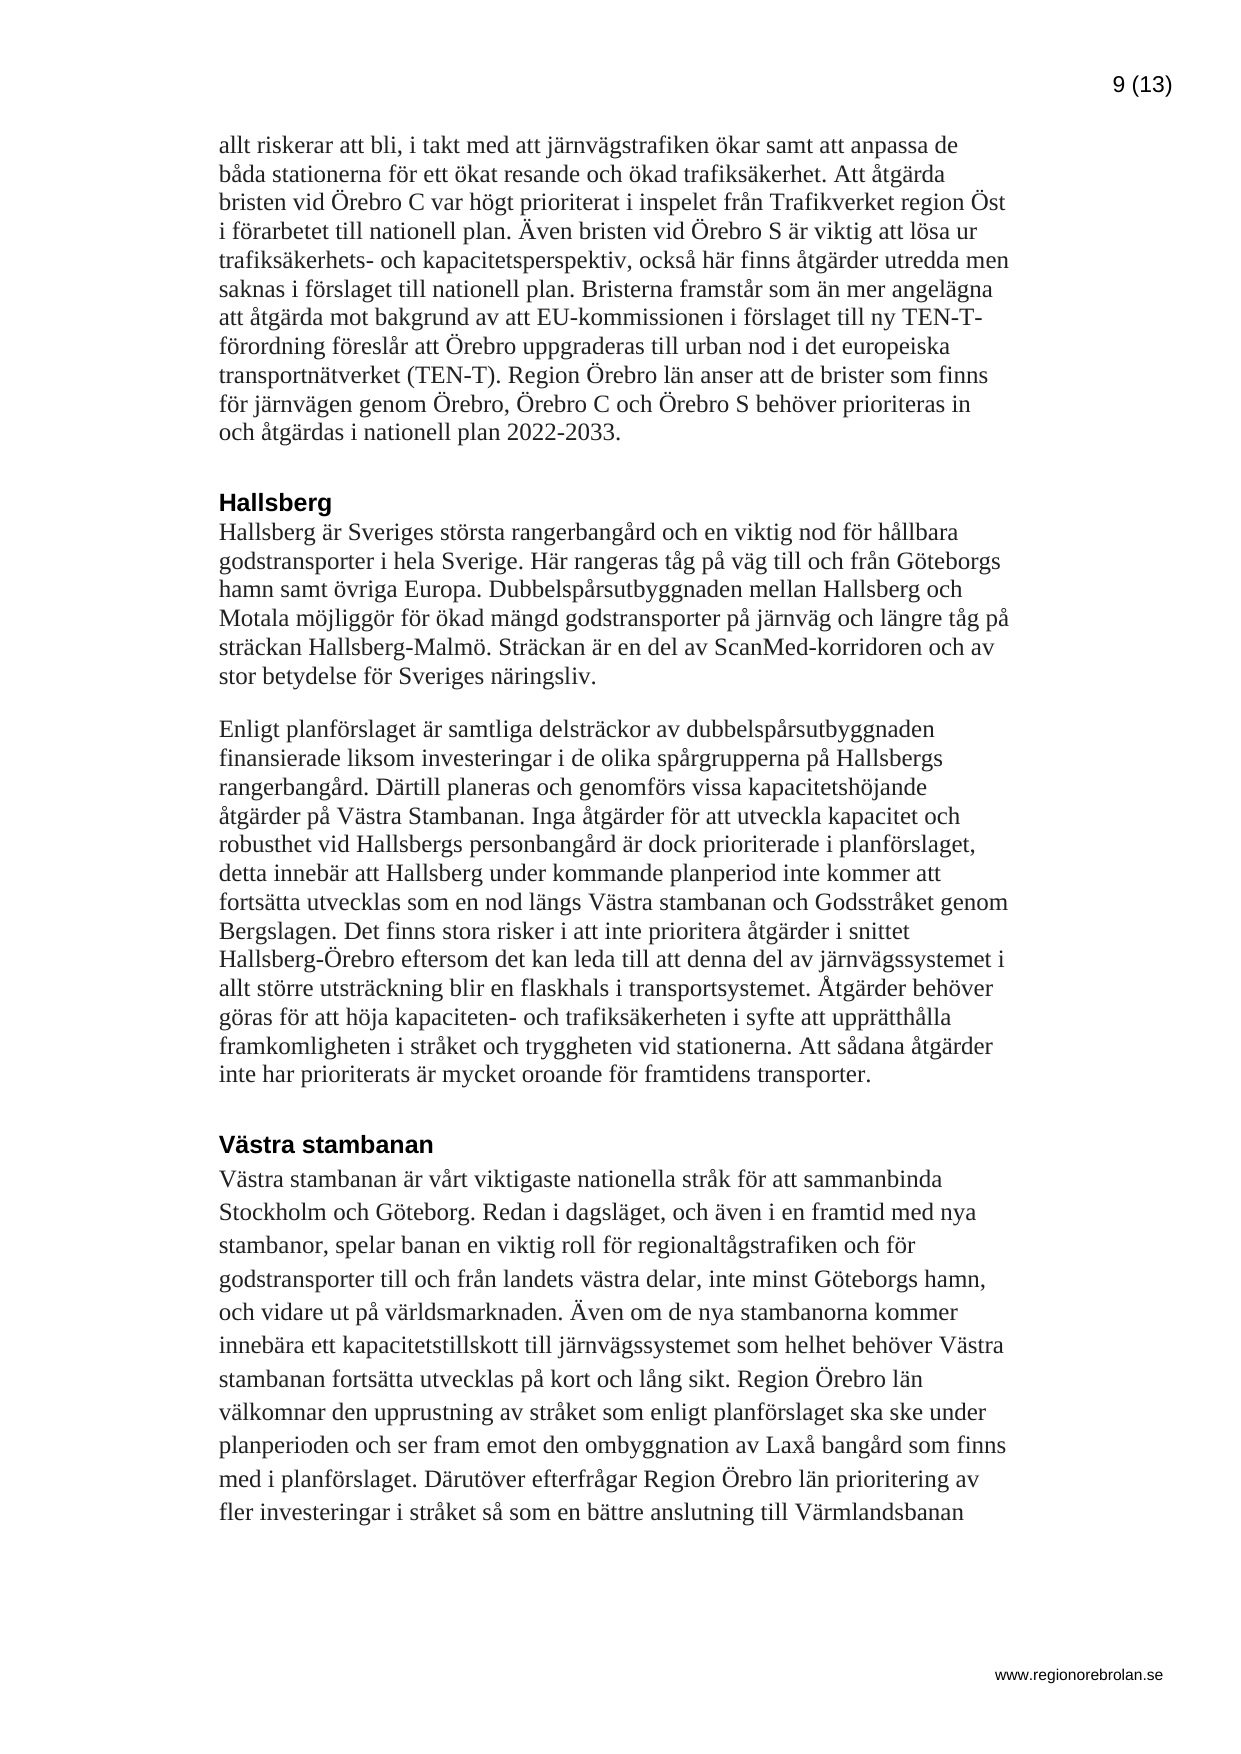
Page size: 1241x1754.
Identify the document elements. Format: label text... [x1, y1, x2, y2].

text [218, 1159, 1010, 1526]
text Enligt planförslaget är samtliga delsträckor av dubbelspårsutbyggnaden finansierade liksom investeringar i de olika spårgrupperna på Hallsbergs rangerbangård. Därtill planeras och genomförs vissa kapacitetshöjande åtgärder på Västra Stambanan. Inga åtgärder för att utveckla kapacitet och robusthet vid Hallsbergs personbangård är dock prioriterade i planförslaget, detta innebär att Hallsberg under kommande planperiod inte kommer att fortsätta utvecklas som en nod längs Västra stambanan och Godsstråket genom Bergslagen. Det finns stora risker i att inte prioritera åtgärder i snittet Hallsberg-Örebro eftersom det kan leda till att denna del av järnvägssystemet i allt större utsträckning blir en flaskhals i transportsystemet. Åtgärder behöver göras för att höja kapaciteten- och trafiksäkerheten i syfte att upprätthålla framkomligheten i stråket och tryggheten vid stationerna. Att sådana åtgärder inte har prioriterats är mycket oroande för framtidens transporter. [218, 714, 1010, 1088]
subtitle Hallsberg [218, 484, 1010, 517]
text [218, 130, 1010, 446]
subtitle Västra stambanan [218, 1126, 1010, 1159]
text Hallsberg är Sveriges största rangerbangård och en viktig nod för hållbara godstransporter i hela Sverige. Här rangeras tåg på väg till och från Göteborgs hamn samt övriga Europa. Dubbelspårsutbyggnaden mellan Hallsberg och Motala möjliggör för ökad mängd godstransporter på järnväg och längre tåg på sträckan Hallsberg-Malmö. Sträckan är en del av ScanMed-korridoren och av stor betydelse för Sveriges näringsliv. [218, 517, 1010, 689]
